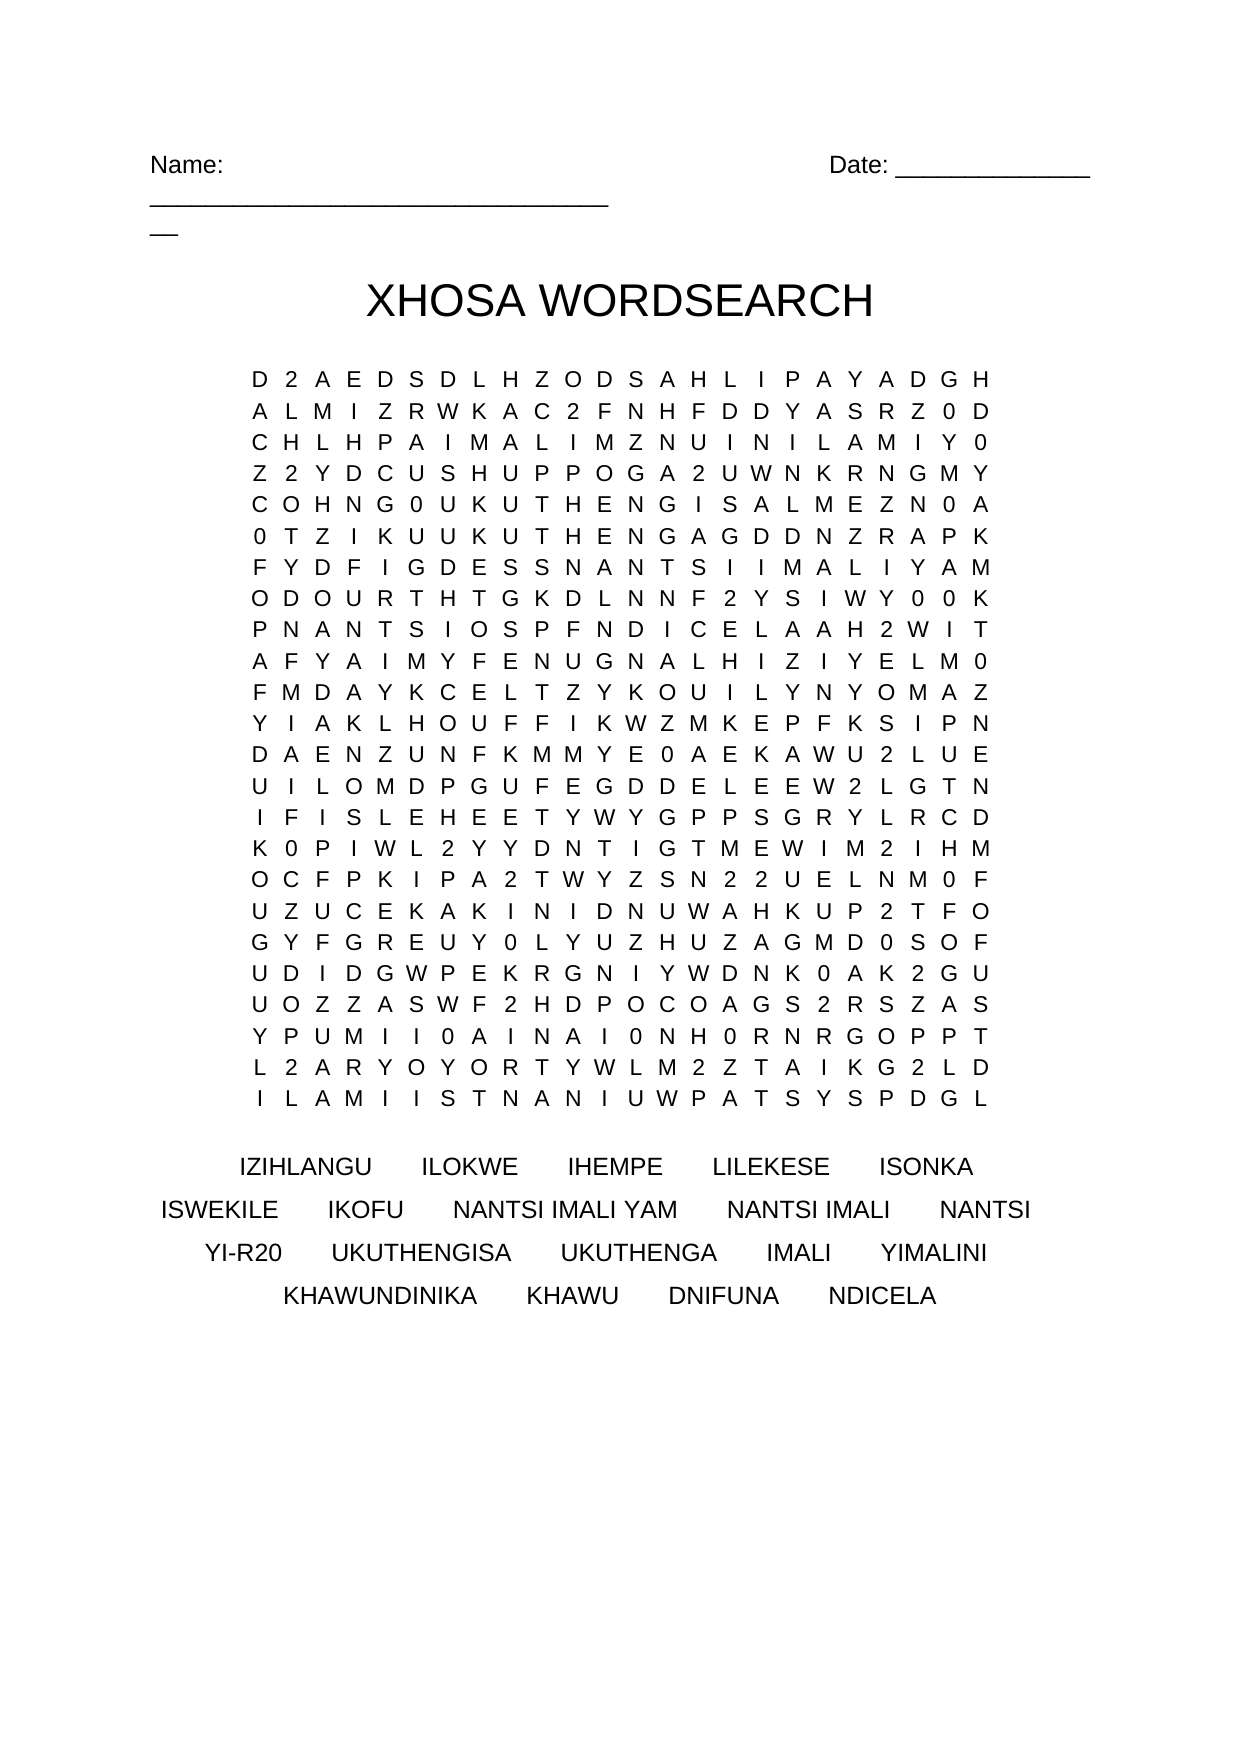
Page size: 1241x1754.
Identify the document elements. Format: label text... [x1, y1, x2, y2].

text IZIHLANGU ILOKWE IHEMPE LILEKESE ISONKA ISWEKILE IKOFU NANTSI IMALI YAM NANTSI IMALI NANTSI YI-R20 UKUTHENGISA UKUTHENGA IMALI YIMALINI KHAWUNDINIKA KHAWU DNIFUNA NDICELA [150, 1151, 1090, 1309]
table_cell E [745, 770, 777, 801]
table_cell M [526, 739, 557, 770]
table_cell N [651, 1020, 683, 1051]
table_cell E [808, 864, 839, 895]
table_cell K [714, 708, 745, 739]
table_cell K [745, 739, 777, 770]
table_cell D [902, 1083, 933, 1114]
table_cell U [620, 1083, 651, 1114]
table_cell I [244, 1083, 275, 1114]
table_cell E [589, 489, 620, 520]
table_cell U [965, 958, 996, 989]
table_header A [808, 364, 839, 395]
table_cell K [244, 833, 275, 864]
table_header H [965, 364, 996, 395]
table_cell L [745, 614, 777, 645]
table_cell Z [714, 926, 745, 958]
table_cell F [244, 676, 275, 708]
table_cell S [777, 1083, 808, 1114]
table_cell 2 [808, 989, 839, 1020]
table_cell 2 [871, 895, 902, 926]
table_cell U [651, 895, 683, 926]
table_cell U [244, 958, 275, 989]
table_cell T [526, 864, 557, 895]
table_cell S [840, 395, 871, 426]
table_cell S [777, 989, 808, 1020]
table_cell E [965, 739, 996, 770]
table_cell U [401, 520, 432, 551]
table_cell Z [620, 926, 651, 958]
table_cell N [526, 1020, 557, 1051]
table_header S [401, 364, 432, 395]
table_cell 2 [275, 1051, 307, 1083]
table_cell F [526, 708, 557, 739]
table_cell N [558, 833, 589, 864]
table_cell L [307, 770, 338, 801]
table_cell U [338, 583, 369, 614]
table_cell Y [871, 583, 902, 614]
table_cell L [840, 864, 871, 895]
table_cell U [244, 989, 275, 1020]
table_cell G [745, 989, 777, 1020]
table_cell N [902, 489, 933, 520]
table_cell 0 [934, 864, 965, 895]
table_cell 0 [934, 583, 965, 614]
table_cell A [808, 395, 839, 426]
table_header D [902, 364, 933, 395]
table_cell 0 [651, 739, 683, 770]
table_cell C [432, 676, 463, 708]
table_cell I [495, 895, 526, 926]
table_cell Z [307, 520, 338, 551]
table_cell R [401, 395, 432, 426]
table_cell D [275, 958, 307, 989]
table_cell A [840, 426, 871, 458]
table_cell 2 [683, 1051, 714, 1083]
table_cell Y [840, 645, 871, 676]
table_cell G [558, 958, 589, 989]
table_cell W [808, 739, 839, 770]
table_cell A [777, 739, 808, 770]
table_cell D [745, 520, 777, 551]
table_cell U [401, 458, 432, 489]
table_cell I [777, 426, 808, 458]
table_cell Y [777, 676, 808, 708]
table_cell T [401, 583, 432, 614]
table_cell A [464, 864, 495, 895]
table_cell U [432, 489, 463, 520]
table_cell 0 [965, 645, 996, 676]
table_cell F [495, 708, 526, 739]
table_cell K [401, 676, 432, 708]
table_cell 2 [495, 864, 526, 895]
table_cell M [369, 770, 401, 801]
table_cell I [401, 1020, 432, 1051]
table_cell I [589, 1083, 620, 1114]
table_cell I [808, 583, 839, 614]
table_cell I [432, 614, 463, 645]
table_cell C [683, 614, 714, 645]
table_cell Z [965, 676, 996, 708]
table_cell N [620, 551, 651, 583]
table_cell N [558, 551, 589, 583]
table_cell E [558, 770, 589, 801]
table_cell P [432, 770, 463, 801]
table_cell W [558, 864, 589, 895]
table_cell L [745, 676, 777, 708]
table_cell M [307, 395, 338, 426]
table_cell 0 [275, 833, 307, 864]
table_cell D [338, 458, 369, 489]
table_cell H [464, 458, 495, 489]
table_cell E [714, 614, 745, 645]
table_cell M [965, 551, 996, 583]
table_cell G [401, 551, 432, 583]
table_cell P [307, 833, 338, 864]
table_cell T [526, 489, 557, 520]
table_cell 0 [808, 958, 839, 989]
table_cell W [683, 895, 714, 926]
table_cell I [558, 426, 589, 458]
table_cell G [651, 801, 683, 833]
table_cell Y [495, 833, 526, 864]
table_cell A [432, 895, 463, 926]
table_cell E [464, 676, 495, 708]
table_cell R [808, 1020, 839, 1051]
table_cell S [683, 551, 714, 583]
table_cell E [777, 770, 808, 801]
table_cell H [558, 489, 589, 520]
table_cell Y [589, 864, 620, 895]
table_cell W [589, 801, 620, 833]
table_cell N [495, 1083, 526, 1114]
table_cell Y [464, 833, 495, 864]
table_cell F [244, 551, 275, 583]
table_cell L [369, 708, 401, 739]
table_cell K [401, 895, 432, 926]
table_cell G [464, 770, 495, 801]
table_cell Z [307, 989, 338, 1020]
table_cell 2 [495, 989, 526, 1020]
table_cell M [651, 1051, 683, 1083]
table_cell A [745, 926, 777, 958]
table_cell G [244, 926, 275, 958]
table_cell P [526, 458, 557, 489]
table_cell W [432, 989, 463, 1020]
table_cell U [495, 458, 526, 489]
table_cell I [275, 770, 307, 801]
table_cell S [840, 1083, 871, 1114]
table_cell H [651, 395, 683, 426]
table_cell Y [620, 801, 651, 833]
table_cell N [808, 520, 839, 551]
table_cell K [965, 520, 996, 551]
table_cell N [620, 583, 651, 614]
table_cell N [432, 739, 463, 770]
table_header D [244, 364, 275, 395]
table_cell S [871, 989, 902, 1020]
table_cell G [714, 520, 745, 551]
table_cell M [934, 458, 965, 489]
table_cell I [338, 833, 369, 864]
table_cell H [432, 801, 463, 833]
table_cell I [714, 426, 745, 458]
table_cell Z [369, 739, 401, 770]
table_cell A [307, 708, 338, 739]
table_cell Y [369, 1051, 401, 1083]
table_cell M [401, 645, 432, 676]
table_cell L [714, 770, 745, 801]
table_cell K [777, 958, 808, 989]
table_header Name: ___________________________________ [150, 150, 620, 274]
table_cell U [808, 895, 839, 926]
table_cell D [244, 739, 275, 770]
table_cell T [745, 1083, 777, 1114]
table_cell W [651, 1083, 683, 1114]
table_cell I [558, 708, 589, 739]
table_cell 2 [683, 458, 714, 489]
table_cell I [651, 614, 683, 645]
table_cell Y [275, 926, 307, 958]
table_cell E [464, 801, 495, 833]
table_cell S [902, 926, 933, 958]
table_cell W [369, 833, 401, 864]
table_cell A [777, 614, 808, 645]
table_cell G [589, 770, 620, 801]
table_cell G [369, 489, 401, 520]
title XHOSA WORDSEARCH [150, 274, 1090, 326]
table_cell G [934, 958, 965, 989]
table_cell T [651, 551, 683, 583]
table_cell Z [714, 1051, 745, 1083]
table_cell N [683, 864, 714, 895]
table_cell O [651, 676, 683, 708]
table_cell N [589, 958, 620, 989]
table_cell R [338, 1051, 369, 1083]
table_cell A [589, 551, 620, 583]
table_cell F [464, 645, 495, 676]
table_cell D [965, 801, 996, 833]
table_cell D [714, 958, 745, 989]
table_cell L [840, 551, 871, 583]
table_cell A [777, 1051, 808, 1083]
table_cell P [683, 801, 714, 833]
table_cell Y [589, 676, 620, 708]
table_cell Z [651, 708, 683, 739]
table_cell T [369, 614, 401, 645]
table_header L [464, 364, 495, 395]
table_cell A [307, 1051, 338, 1083]
table_cell E [589, 520, 620, 551]
table_cell H [338, 426, 369, 458]
table_cell L [307, 426, 338, 458]
table_cell U [495, 520, 526, 551]
table_cell A [902, 520, 933, 551]
table_cell U [558, 645, 589, 676]
table_cell N [965, 708, 996, 739]
table_cell O [965, 895, 996, 926]
table_cell D [589, 895, 620, 926]
table_cell L [275, 395, 307, 426]
table_cell Z [777, 645, 808, 676]
table_cell I [714, 551, 745, 583]
table_cell W [432, 395, 463, 426]
table_cell Y [244, 708, 275, 739]
table_cell D [745, 395, 777, 426]
table_header A [871, 364, 902, 395]
table_cell N [745, 958, 777, 989]
table_cell 2 [745, 864, 777, 895]
table_cell 2 [871, 614, 902, 645]
table_cell O [683, 989, 714, 1020]
table_cell I [808, 833, 839, 864]
table_cell N [777, 458, 808, 489]
table_cell A [714, 1083, 745, 1114]
table_cell N [620, 395, 651, 426]
table_cell Y [902, 551, 933, 583]
table_cell U [495, 770, 526, 801]
table_cell P [369, 426, 401, 458]
table_cell R [871, 520, 902, 551]
table_cell D [965, 1051, 996, 1083]
table_cell U [777, 864, 808, 895]
table_cell 0 [934, 395, 965, 426]
table_cell A [965, 489, 996, 520]
table_cell C [934, 801, 965, 833]
table_cell E [401, 801, 432, 833]
table_cell I [808, 1051, 839, 1083]
table_header E [338, 364, 369, 395]
table_cell G [495, 583, 526, 614]
table_cell P [244, 614, 275, 645]
table_header A [307, 364, 338, 395]
table_cell O [589, 458, 620, 489]
table_cell I [589, 1020, 620, 1051]
table_cell F [808, 708, 839, 739]
table_cell Y [307, 458, 338, 489]
table_cell D [620, 614, 651, 645]
table_cell S [401, 614, 432, 645]
table_cell I [683, 489, 714, 520]
table_cell C [369, 458, 401, 489]
table_cell O [307, 583, 338, 614]
table_cell C [338, 895, 369, 926]
table_cell R [808, 801, 839, 833]
table_cell S [495, 614, 526, 645]
table_cell C [244, 426, 275, 458]
table_cell P [934, 708, 965, 739]
table_cell 2 [558, 395, 589, 426]
table_cell Z [338, 989, 369, 1020]
table_cell M [338, 1020, 369, 1051]
table_cell U [307, 895, 338, 926]
table_cell S [495, 551, 526, 583]
table_cell M [464, 426, 495, 458]
table_cell 0 [401, 489, 432, 520]
table_cell 2 [871, 833, 902, 864]
table_cell A [651, 458, 683, 489]
table_cell E [714, 739, 745, 770]
table_cell U [589, 926, 620, 958]
table_cell 2 [840, 770, 871, 801]
table_header G [934, 364, 965, 395]
table_cell D [307, 676, 338, 708]
table_cell I [745, 645, 777, 676]
table_cell O [620, 989, 651, 1020]
table_cell I [714, 676, 745, 708]
table_header 2 [275, 364, 307, 395]
table_cell L [934, 1051, 965, 1083]
table_cell M [808, 489, 839, 520]
table_cell S [965, 989, 996, 1020]
table_cell L [871, 801, 902, 833]
table_cell O [338, 770, 369, 801]
table_cell Y [840, 801, 871, 833]
table_header D [432, 364, 463, 395]
table_cell N [965, 770, 996, 801]
table_cell K [464, 489, 495, 520]
table_cell P [714, 801, 745, 833]
table_cell D [714, 395, 745, 426]
table_cell D [777, 520, 808, 551]
table_cell 2 [714, 583, 745, 614]
table_cell Y [432, 645, 463, 676]
table_cell I [495, 1020, 526, 1051]
table_cell T [934, 770, 965, 801]
table_header H [495, 364, 526, 395]
table_cell R [526, 958, 557, 989]
table_cell F [464, 739, 495, 770]
table_cell N [745, 426, 777, 458]
table_cell Y [558, 801, 589, 833]
table_cell T [526, 801, 557, 833]
table_cell A [307, 1083, 338, 1114]
table_cell L [683, 645, 714, 676]
table_cell K [840, 708, 871, 739]
table_cell F [338, 551, 369, 583]
table_cell P [902, 1020, 933, 1051]
table_cell P [871, 1083, 902, 1114]
table_cell E [620, 739, 651, 770]
table_cell N [338, 614, 369, 645]
table_cell L [526, 926, 557, 958]
table_cell 2 [275, 458, 307, 489]
table_cell I [934, 614, 965, 645]
table_cell F [464, 989, 495, 1020]
table_cell K [495, 958, 526, 989]
table_cell P [777, 708, 808, 739]
table_cell N [777, 1020, 808, 1051]
table_cell A [495, 395, 526, 426]
table_cell 0 [965, 426, 996, 458]
table_header D [589, 364, 620, 395]
table_cell F [307, 864, 338, 895]
table_cell A [526, 1083, 557, 1114]
table_cell W [902, 614, 933, 645]
table_header I [745, 364, 777, 395]
table_cell L [965, 1083, 996, 1114]
table_cell K [777, 895, 808, 926]
table_cell R [495, 1051, 526, 1083]
table_cell Y [432, 1051, 463, 1083]
table_cell Y [840, 676, 871, 708]
table_cell H [401, 708, 432, 739]
table_header Z [526, 364, 557, 395]
table_cell G [902, 770, 933, 801]
table_cell N [651, 426, 683, 458]
table_cell K [840, 1051, 871, 1083]
table_cell T [965, 1020, 996, 1051]
table_cell K [464, 395, 495, 426]
table_cell H [558, 520, 589, 551]
table_cell H [934, 833, 965, 864]
table_cell M [934, 645, 965, 676]
table_cell I [558, 895, 589, 926]
table_cell M [871, 426, 902, 458]
table_cell D [558, 989, 589, 1020]
table_cell O [871, 1020, 902, 1051]
table_cell E [840, 489, 871, 520]
table_cell H [745, 895, 777, 926]
table_cell O [934, 926, 965, 958]
table_cell E [495, 645, 526, 676]
table_cell K [495, 739, 526, 770]
table_cell E [464, 551, 495, 583]
table_cell M [338, 1083, 369, 1114]
table_cell N [338, 489, 369, 520]
table_cell C [244, 489, 275, 520]
table_cell T [965, 614, 996, 645]
table_cell N [526, 645, 557, 676]
table_cell L [902, 739, 933, 770]
table_cell E [871, 645, 902, 676]
table_cell 0 [871, 926, 902, 958]
table_cell H [526, 989, 557, 1020]
table_cell O [464, 614, 495, 645]
table_cell R [840, 989, 871, 1020]
table_cell G [369, 958, 401, 989]
table_cell O [275, 489, 307, 520]
table_cell S [401, 989, 432, 1020]
table_cell E [683, 770, 714, 801]
table_cell H [432, 583, 463, 614]
table_cell Z [620, 864, 651, 895]
table_cell P [526, 614, 557, 645]
table_cell I [338, 520, 369, 551]
table_cell F [275, 645, 307, 676]
table_cell T [526, 1051, 557, 1083]
table_cell H [275, 426, 307, 458]
table_cell W [589, 1051, 620, 1083]
table_cell P [683, 1083, 714, 1114]
table_cell T [464, 1083, 495, 1114]
table_cell S [745, 801, 777, 833]
table_cell F [683, 583, 714, 614]
table_cell 0 [432, 1020, 463, 1051]
table_cell U [683, 926, 714, 958]
table_cell L [808, 426, 839, 458]
table_cell 2 [432, 833, 463, 864]
table_cell P [558, 458, 589, 489]
table_cell E [369, 895, 401, 926]
table_cell E [745, 708, 777, 739]
table_cell A [745, 489, 777, 520]
table_cell U [464, 708, 495, 739]
table_cell S [714, 489, 745, 520]
table_cell S [526, 551, 557, 583]
table_cell Y [777, 395, 808, 426]
table_cell A [651, 645, 683, 676]
table_cell O [871, 676, 902, 708]
table_cell N [275, 614, 307, 645]
table_cell D [401, 770, 432, 801]
table_cell N [620, 645, 651, 676]
table_cell Z [558, 676, 589, 708]
table_cell R [871, 395, 902, 426]
table_cell 2 [871, 739, 902, 770]
table_cell S [432, 458, 463, 489]
table_cell I [620, 958, 651, 989]
table_header H [683, 364, 714, 395]
table_cell F [526, 770, 557, 801]
table_cell K [464, 520, 495, 551]
table_cell Y [589, 739, 620, 770]
table_cell I [745, 551, 777, 583]
table_cell D [840, 926, 871, 958]
table_cell T [526, 676, 557, 708]
table_cell W [840, 583, 871, 614]
table_cell I [307, 958, 338, 989]
table_cell G [620, 458, 651, 489]
table_cell A [495, 426, 526, 458]
table_cell P [275, 1020, 307, 1051]
table_cell M [558, 739, 589, 770]
table_cell A [558, 1020, 589, 1051]
table_cell R [840, 458, 871, 489]
table_cell U [934, 739, 965, 770]
table_cell I [369, 1020, 401, 1051]
table_cell Y [808, 1083, 839, 1114]
table_cell H [840, 614, 871, 645]
table_cell Y [558, 926, 589, 958]
table_cell Z [871, 489, 902, 520]
table_cell F [589, 395, 620, 426]
table_cell K [871, 958, 902, 989]
table_cell K [808, 458, 839, 489]
table_cell Z [620, 426, 651, 458]
table_cell W [777, 833, 808, 864]
table_cell H [714, 645, 745, 676]
table_cell K [338, 708, 369, 739]
table_cell P [840, 895, 871, 926]
table_cell Y [275, 551, 307, 583]
table_cell P [432, 958, 463, 989]
table_cell I [902, 708, 933, 739]
table_cell I [620, 833, 651, 864]
table_cell Z [275, 895, 307, 926]
table_cell S [432, 1083, 463, 1114]
table_cell E [745, 833, 777, 864]
table_cell D [651, 770, 683, 801]
table_cell M [714, 833, 745, 864]
table_cell O [244, 864, 275, 895]
table_cell M [683, 708, 714, 739]
table_cell L [369, 801, 401, 833]
table_cell Z [840, 520, 871, 551]
table_cell F [934, 895, 965, 926]
table_cell A [683, 520, 714, 551]
table_cell Y [369, 676, 401, 708]
table_cell A [714, 989, 745, 1020]
table_cell N [589, 614, 620, 645]
table_cell 0 [902, 583, 933, 614]
table_cell O [244, 583, 275, 614]
table_cell A [934, 989, 965, 1020]
table_cell 0 [244, 520, 275, 551]
table_cell L [871, 770, 902, 801]
table_cell Y [307, 645, 338, 676]
table_cell M [902, 864, 933, 895]
table_cell I [871, 551, 902, 583]
table_cell G [840, 1020, 871, 1051]
table_cell Z [902, 989, 933, 1020]
table_cell N [620, 520, 651, 551]
table_cell P [338, 864, 369, 895]
table_cell I [244, 801, 275, 833]
table_cell G [777, 926, 808, 958]
table_cell E [401, 926, 432, 958]
table_cell I [401, 1083, 432, 1114]
table_cell G [934, 1083, 965, 1114]
table_cell D [432, 551, 463, 583]
table_cell A [401, 426, 432, 458]
table_cell P [934, 520, 965, 551]
table_cell U [683, 676, 714, 708]
table_cell F [307, 926, 338, 958]
table_header Date: ______________ [620, 150, 1090, 274]
table_cell D [307, 551, 338, 583]
table_cell W [745, 458, 777, 489]
table_cell A [338, 645, 369, 676]
table_cell I [369, 551, 401, 583]
table_cell G [651, 833, 683, 864]
table_cell T [902, 895, 933, 926]
table_cell A [307, 614, 338, 645]
table_cell H [307, 489, 338, 520]
table_cell 0 [495, 926, 526, 958]
table_cell A [275, 739, 307, 770]
table_cell G [902, 458, 933, 489]
table_cell H [651, 926, 683, 958]
table_cell D [620, 770, 651, 801]
table_cell U [401, 739, 432, 770]
table_cell N [338, 739, 369, 770]
table_cell Z [244, 458, 275, 489]
table_cell G [651, 520, 683, 551]
table_cell Y [558, 1051, 589, 1083]
table_cell 0 [934, 489, 965, 520]
table_cell A [808, 551, 839, 583]
table_header Y [840, 364, 871, 395]
table_cell U [714, 458, 745, 489]
table_header A [651, 364, 683, 395]
table_cell R [369, 583, 401, 614]
table_cell C [275, 864, 307, 895]
table_cell M [840, 833, 871, 864]
table_cell N [871, 458, 902, 489]
table_cell U [307, 1020, 338, 1051]
table_cell P [432, 864, 463, 895]
table_cell T [683, 833, 714, 864]
table_cell U [432, 926, 463, 958]
table_cell G [871, 1051, 902, 1083]
table_cell G [651, 489, 683, 520]
table_cell K [620, 676, 651, 708]
table_cell A [934, 676, 965, 708]
table_cell D [526, 833, 557, 864]
table_cell L [777, 489, 808, 520]
table_cell N [651, 583, 683, 614]
table_cell N [808, 676, 839, 708]
table_cell A [683, 739, 714, 770]
table_cell W [620, 708, 651, 739]
table_cell I [902, 833, 933, 864]
table_cell W [808, 770, 839, 801]
table_cell L [401, 833, 432, 864]
table_cell I [808, 645, 839, 676]
table_cell F [965, 864, 996, 895]
table_cell U [683, 426, 714, 458]
table_cell Y [965, 458, 996, 489]
table_cell A [244, 395, 275, 426]
table_cell P [934, 1020, 965, 1051]
table_cell L [902, 645, 933, 676]
table_cell O [432, 708, 463, 739]
table_cell L [589, 583, 620, 614]
table_cell P [589, 989, 620, 1020]
table_cell A [244, 645, 275, 676]
table_cell A [840, 958, 871, 989]
table_header D [369, 364, 401, 395]
table_cell K [369, 864, 401, 895]
table_cell A [464, 1020, 495, 1051]
table_cell C [651, 989, 683, 1020]
table_cell T [745, 1051, 777, 1083]
table_cell Y [934, 426, 965, 458]
table_cell Y [244, 1020, 275, 1051]
table_cell K [526, 583, 557, 614]
table_cell L [620, 1051, 651, 1083]
table_cell A [808, 614, 839, 645]
table_cell A [934, 551, 965, 583]
table_cell U [495, 489, 526, 520]
table_cell D [275, 583, 307, 614]
table_cell S [871, 708, 902, 739]
table_cell M [777, 551, 808, 583]
table_header O [558, 364, 589, 395]
table_cell L [495, 676, 526, 708]
table_cell R [369, 926, 401, 958]
table_cell E [495, 801, 526, 833]
table_cell 2 [902, 958, 933, 989]
table_cell M [275, 676, 307, 708]
table_cell L [244, 1051, 275, 1083]
table_cell Y [464, 926, 495, 958]
table_cell O [401, 1051, 432, 1083]
table_cell F [558, 614, 589, 645]
table_header S [620, 364, 651, 395]
table_cell 2 [902, 1051, 933, 1083]
table_cell S [651, 864, 683, 895]
table_header P [777, 364, 808, 395]
table_cell T [589, 833, 620, 864]
table_cell W [683, 958, 714, 989]
table_cell R [902, 801, 933, 833]
table_cell K [464, 895, 495, 926]
table_cell I [369, 645, 401, 676]
table_cell N [526, 895, 557, 926]
table_cell A [338, 676, 369, 708]
table_cell 2 [714, 864, 745, 895]
table_cell S [338, 801, 369, 833]
table_cell I [902, 426, 933, 458]
table_header L [714, 364, 745, 395]
table_cell G [589, 645, 620, 676]
table_cell R [745, 1020, 777, 1051]
table_cell Y [745, 583, 777, 614]
table_cell G [777, 801, 808, 833]
table_cell G [338, 926, 369, 958]
table_cell D [338, 958, 369, 989]
table_cell M [965, 833, 996, 864]
table_cell U [432, 520, 463, 551]
table_cell M [589, 426, 620, 458]
table_cell N [871, 864, 902, 895]
table_cell M [902, 676, 933, 708]
table_cell E [307, 739, 338, 770]
table_cell 0 [620, 1020, 651, 1051]
table_cell F [683, 395, 714, 426]
table_cell E [464, 958, 495, 989]
table_cell I [369, 1083, 401, 1114]
table_cell O [275, 989, 307, 1020]
table_cell F [275, 801, 307, 833]
table_cell U [244, 895, 275, 926]
table_cell I [338, 395, 369, 426]
table_cell T [464, 583, 495, 614]
table_cell K [369, 520, 401, 551]
table_cell M [808, 926, 839, 958]
table_cell O [464, 1051, 495, 1083]
table_cell 0 [714, 1020, 745, 1051]
table_cell I [401, 864, 432, 895]
table_cell A [714, 895, 745, 926]
table_cell A [369, 989, 401, 1020]
table_cell W [401, 958, 432, 989]
table_cell I [275, 708, 307, 739]
table_cell H [683, 1020, 714, 1051]
table_cell N [620, 489, 651, 520]
table_cell Y [651, 958, 683, 989]
table_cell U [244, 770, 275, 801]
table_cell K [965, 583, 996, 614]
table_cell I [307, 801, 338, 833]
table_cell N [558, 1083, 589, 1114]
table_cell Z [369, 395, 401, 426]
table_cell Z [902, 395, 933, 426]
table_cell D [558, 583, 589, 614]
table_cell L [526, 426, 557, 458]
table_cell N [620, 895, 651, 926]
table_cell K [589, 708, 620, 739]
table_cell L [275, 1083, 307, 1114]
table_cell F [965, 926, 996, 958]
table_cell U [840, 739, 871, 770]
table_cell S [777, 583, 808, 614]
table_cell C [526, 395, 557, 426]
table_cell D [965, 395, 996, 426]
table_cell I [432, 426, 463, 458]
table_cell T [526, 520, 557, 551]
table_cell T [275, 520, 307, 551]
